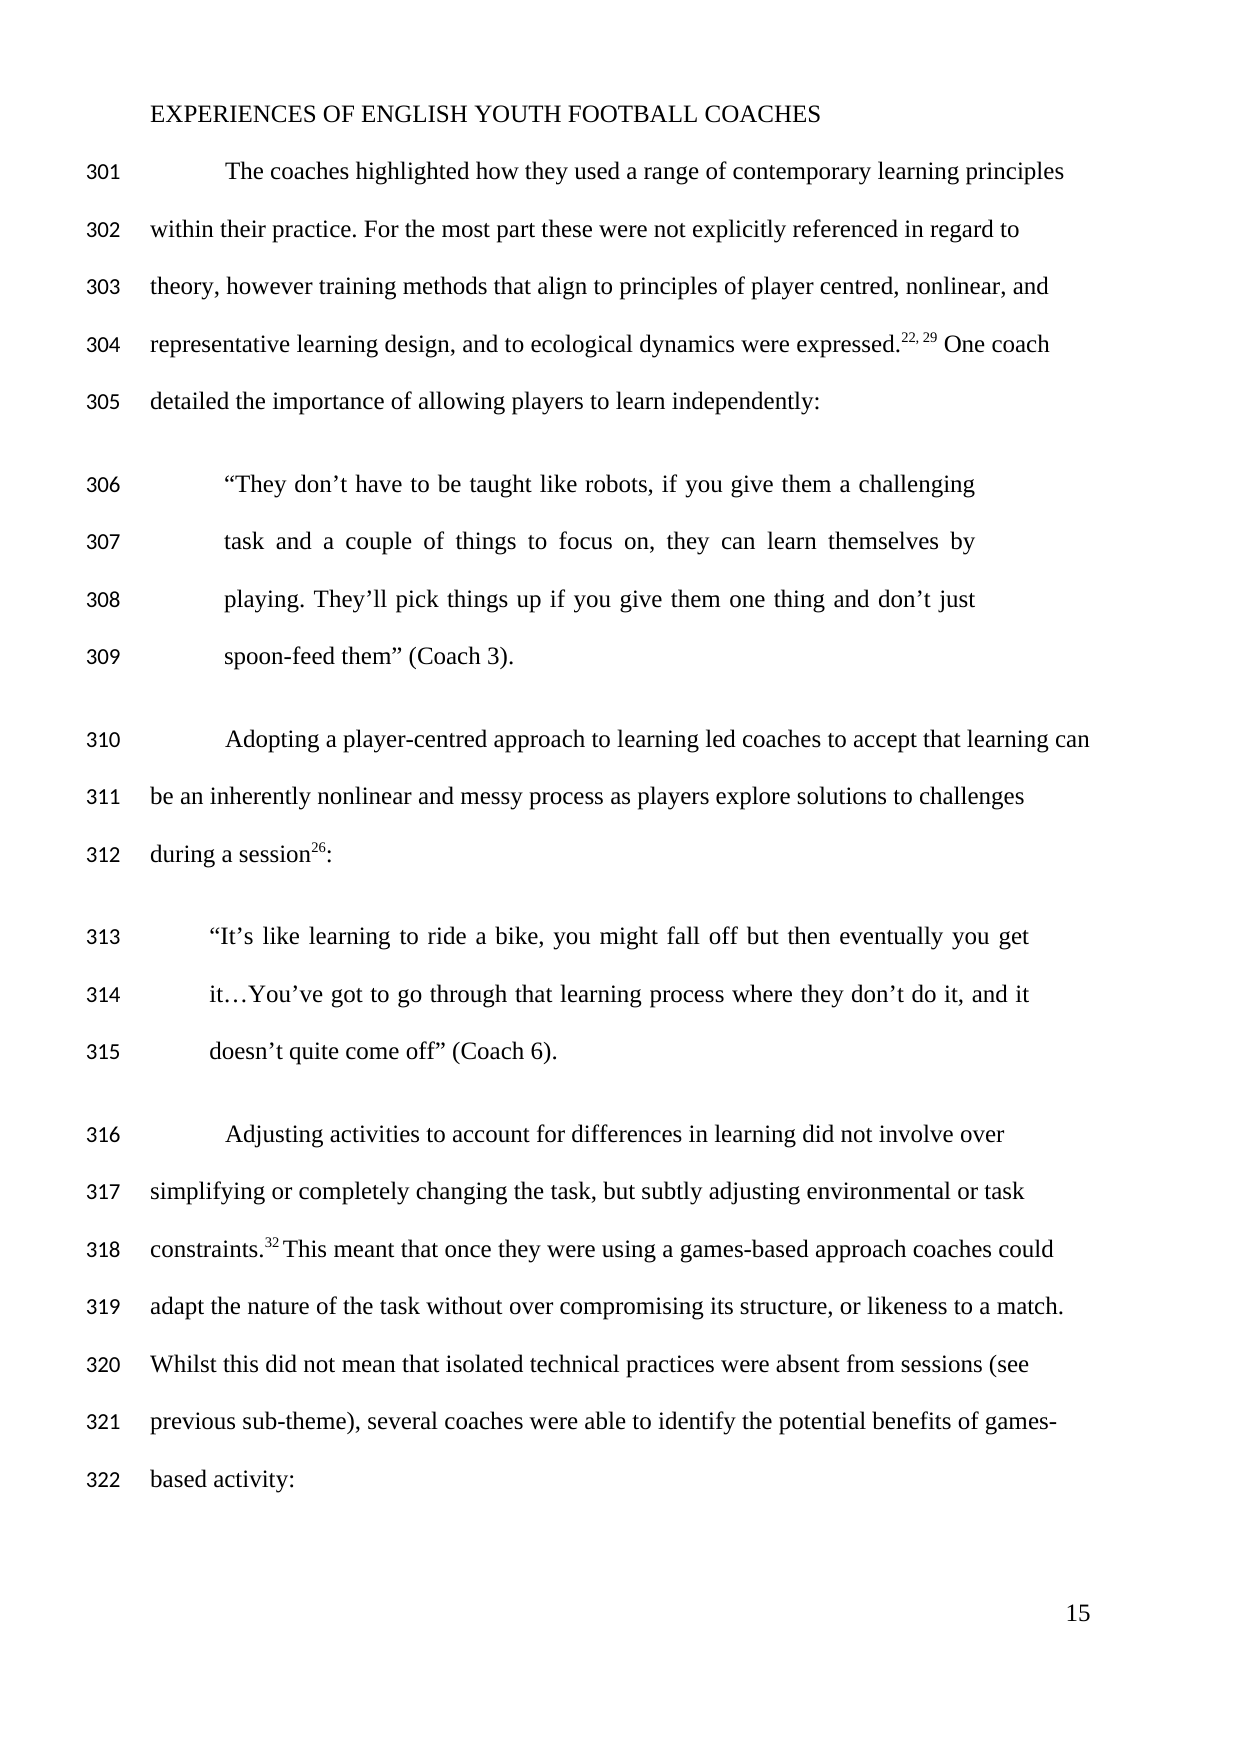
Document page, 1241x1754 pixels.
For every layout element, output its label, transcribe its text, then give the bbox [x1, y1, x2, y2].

text The coaches highlighted how they used a range of contemporary learning principles within their practice. For the most part these were not explicitly referenced in regard to theory, however training methods that align to principles of player centred, nonlinear, and representative learning design, and to ecological dynamics were expressed.22, 29 One coach detailed the importance of allowing players to learn independently: [150, 156, 1090, 415]
text Adopting a player-centred approach to learning led coaches to accept that learning can be an inherently nonlinear and messy process as players explore solutions to challenges during a session26: [150, 724, 1090, 867]
text Adjusting activities to account for differences in learning did not involve over simplifying or completely changing the task, but subtly adjusting environmental or task constraints.32 This meant that once they were using a games-based approach coaches could adapt the nature of the task without over compromising its structure, or likeness to a match. Whilst this did not mean that isolated technical practices were absent from sessions (see previous sub-theme), several coaches were able to identify the potential benefits of games-based activity: [150, 1119, 1090, 1492]
text “They don’t have to be taught like robots, if you give them a challenging task and a couple of things to focus on, they can learn themselves by playing. They’ll pick things up if you give them one thing and don’t just spoon-feed them” (Coach 3). [150, 469, 977, 670]
text “It’s like learning to ride a bike, you might fall off but then eventually you get it…You’ve got to go through that learning process where they don’t do it, and it doesn’t quite come off” (Coach 6). [209, 921, 1031, 1065]
